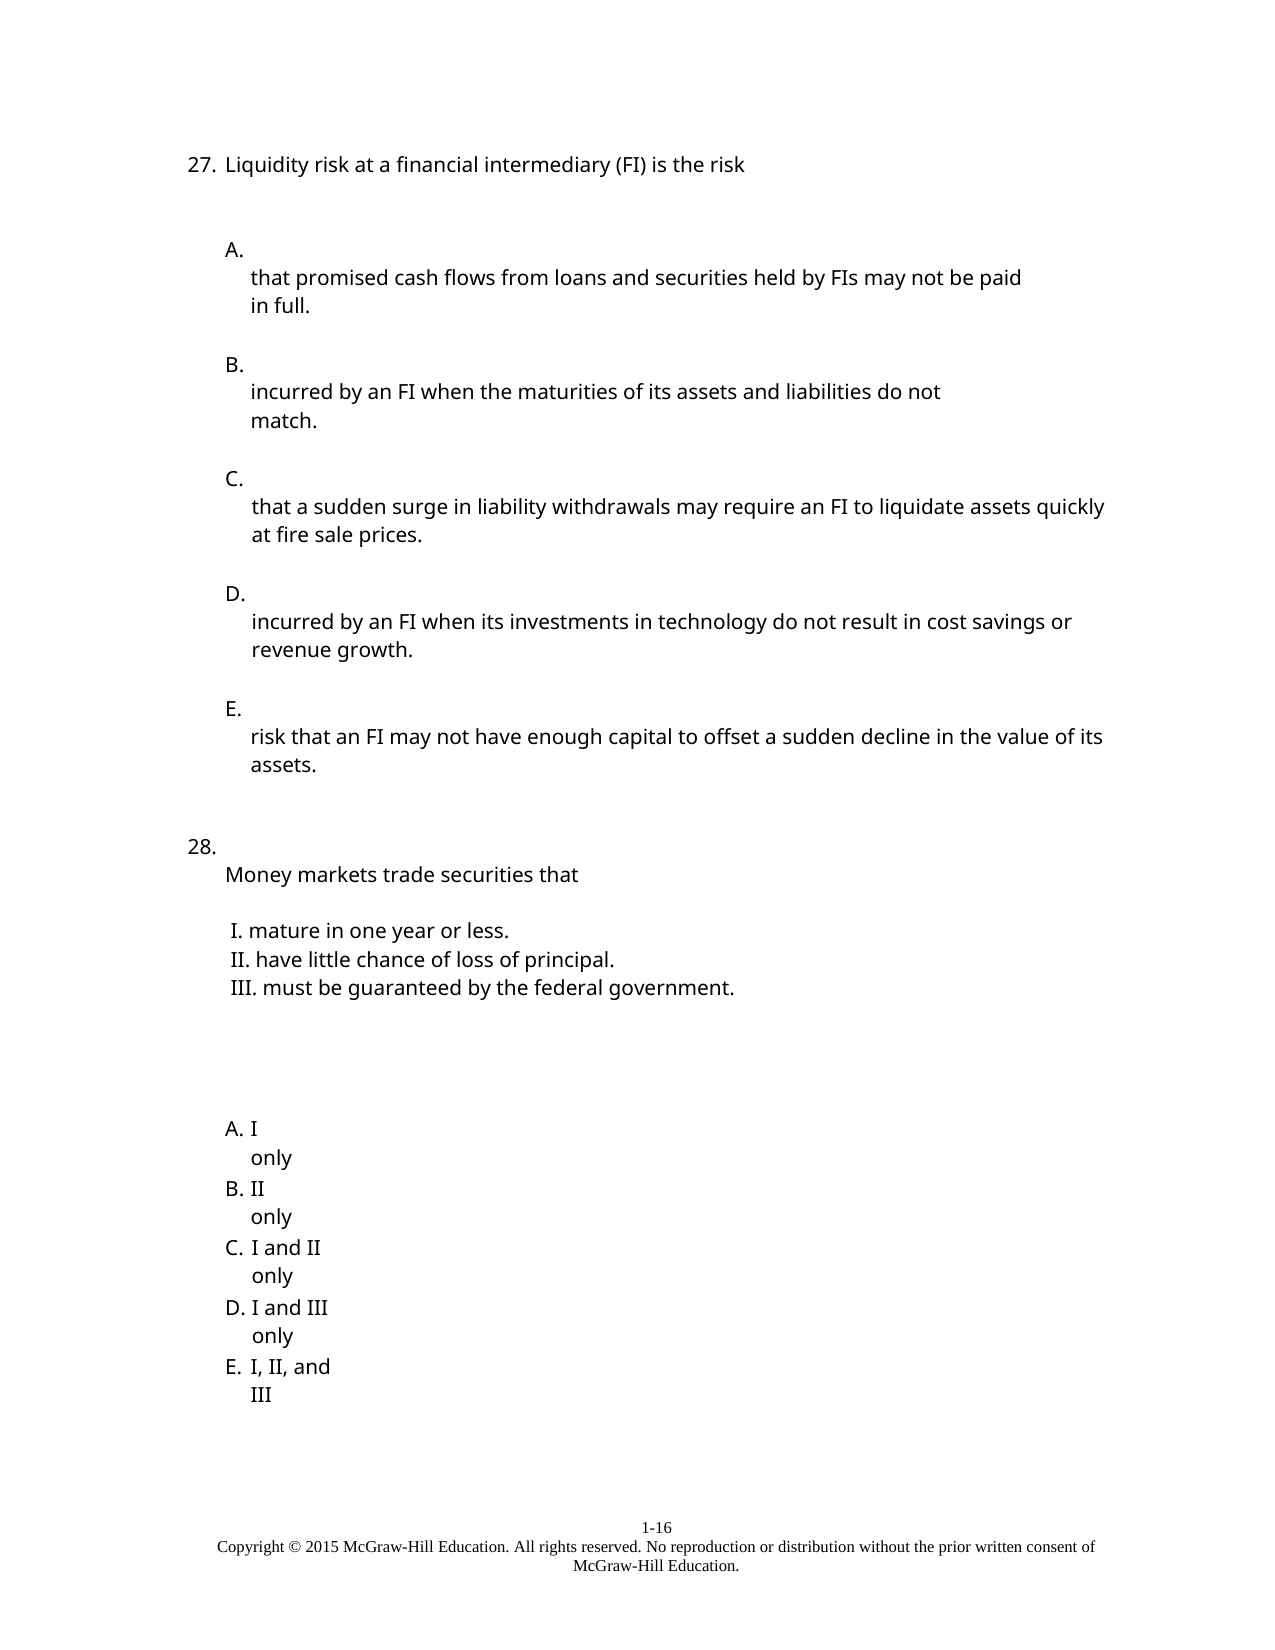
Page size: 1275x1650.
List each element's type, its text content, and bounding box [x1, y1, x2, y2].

table_header Money markets trade securities that I. mature in one year or less. II. have little chance of loss of principal. III. must be guaranteed by the federal government. [225, 832, 1125, 1409]
table_header 27. [188, 150, 225, 806]
table_header 28. [188, 832, 225, 1409]
table_header Liquidity risk at a financial intermediary (FI) is the risk [225, 150, 1125, 806]
